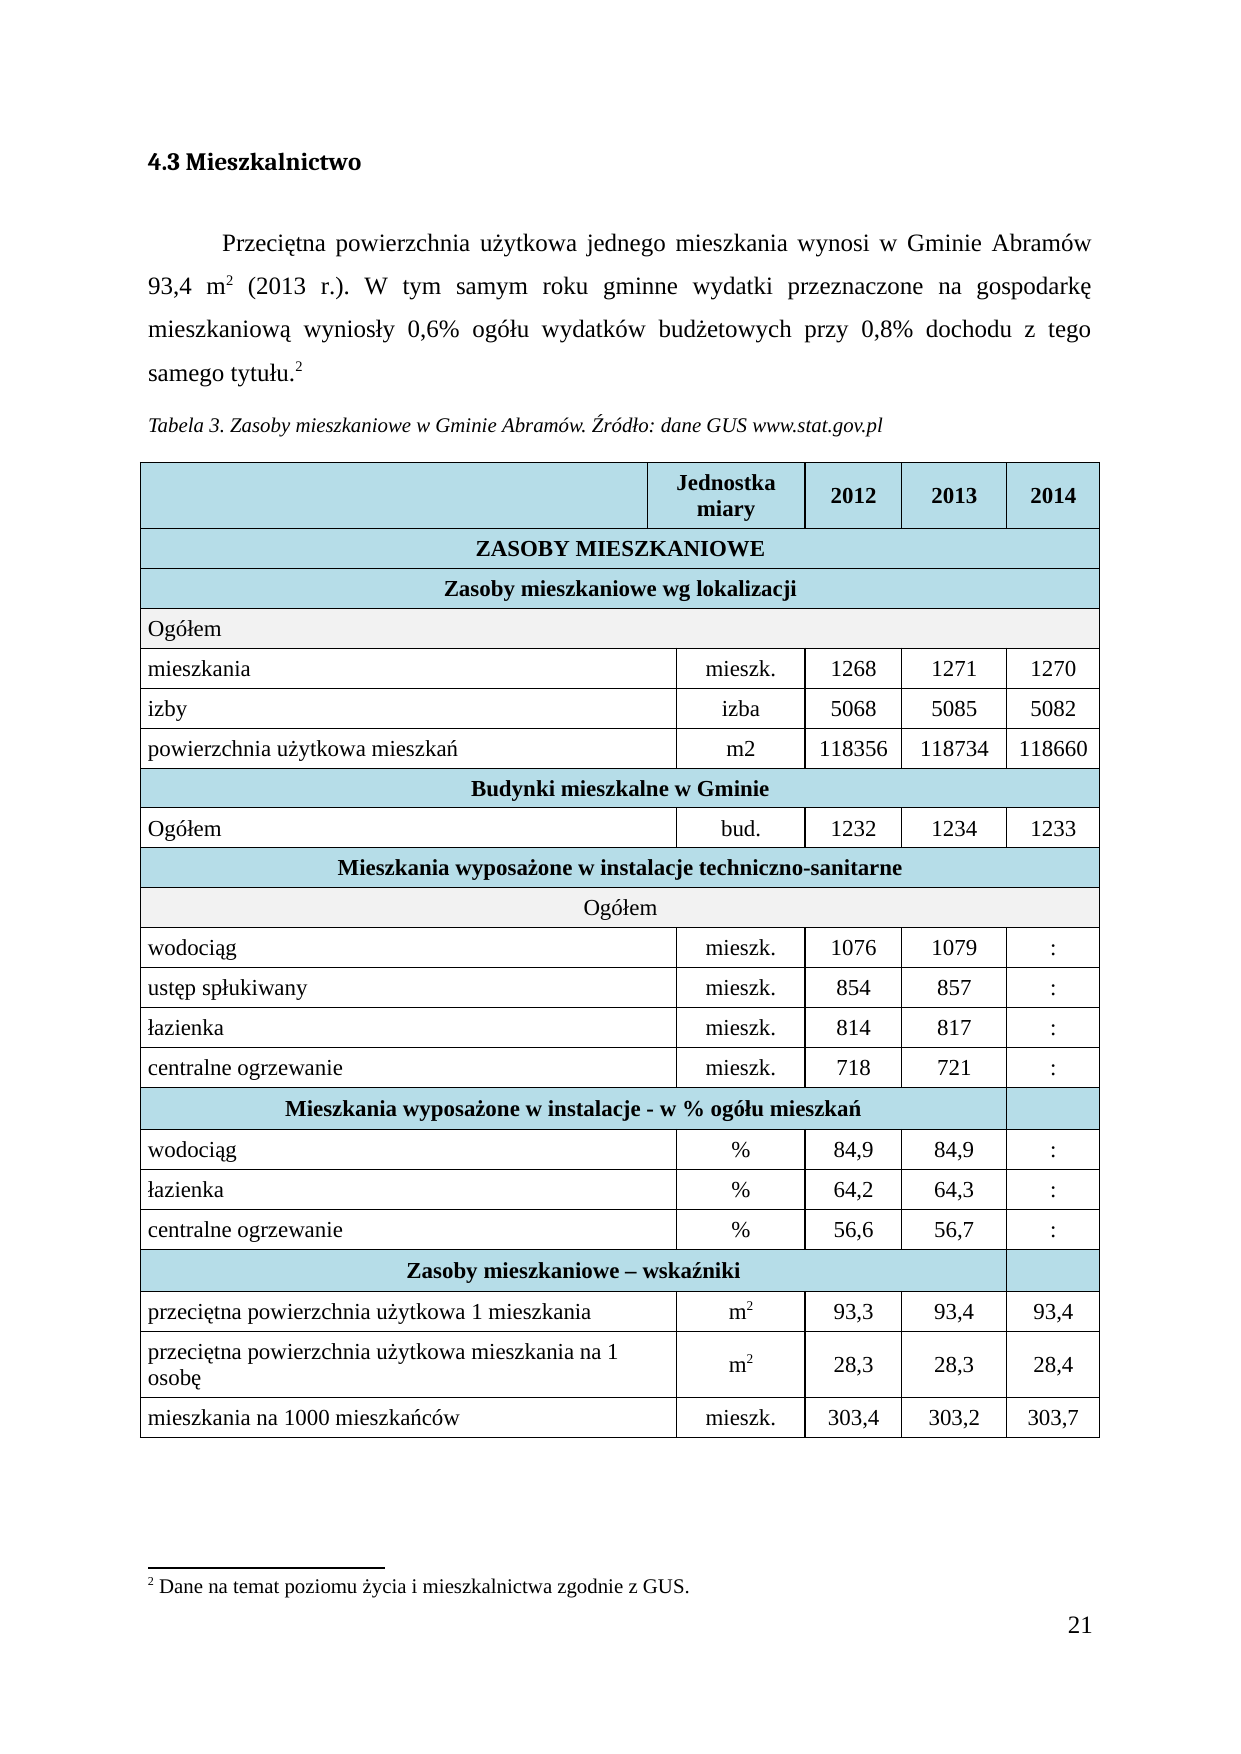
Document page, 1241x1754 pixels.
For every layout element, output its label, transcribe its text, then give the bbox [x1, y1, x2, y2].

table_cell : [1007, 1008, 1099, 1047]
table_cell 1076 [806, 928, 901, 967]
table_cell Budynki mieszkalne w Gminie [141, 769, 1099, 807]
table_cell centralne ogrzewanie [141, 1210, 676, 1248]
table_cell 1270 [1007, 649, 1099, 688]
table_cell 118734 [902, 729, 1006, 767]
table_cell 1232 [806, 808, 901, 847]
table_cell 28,3 [806, 1332, 901, 1397]
table_cell m2 [677, 1292, 804, 1331]
table_cell 1233 [1007, 808, 1099, 847]
table_header 2013 [902, 463, 1006, 528]
table_cell mieszk. [677, 649, 804, 688]
table_cell mieszk. [677, 1048, 804, 1087]
table_cell 303,2 [902, 1398, 1006, 1437]
table_cell % [677, 1210, 804, 1248]
table_cell powierzchnia użytkowa mieszkań [141, 729, 676, 767]
table_cell 84,9 [806, 1130, 901, 1169]
subtitle 4.3 Mieszkalnictwo [148, 148, 1093, 176]
table_cell wodociąg [141, 928, 676, 967]
table_cell m2 [677, 729, 804, 767]
table_cell łazienka [141, 1008, 676, 1047]
table_cell 5082 [1007, 689, 1099, 727]
table_cell 721 [902, 1048, 1006, 1087]
table_cell [1007, 1088, 1099, 1129]
table_cell 93,3 [806, 1292, 901, 1331]
table_cell łazienka [141, 1170, 676, 1209]
table_cell 1271 [902, 649, 1006, 688]
table_cell Zasoby mieszkaniowe wg lokalizacji [141, 569, 1099, 608]
table_cell 5085 [902, 689, 1006, 727]
table_cell 303,4 [806, 1398, 901, 1437]
table_cell 56,6 [806, 1210, 901, 1248]
table_cell 28,4 [1007, 1332, 1099, 1397]
table_cell % [677, 1130, 804, 1169]
table_cell bud. [677, 808, 804, 847]
table_cell 5068 [806, 689, 901, 727]
table_cell 1234 [902, 808, 1006, 847]
table_cell Ogółem [141, 888, 1099, 927]
table_cell 817 [902, 1008, 1006, 1047]
table_cell ustęp spłukiwany [141, 968, 676, 1007]
table_cell Mieszkania wyposażone w instalacje - w % ogółu mieszkań [141, 1088, 1006, 1129]
table_cell : [1007, 1130, 1099, 1169]
table_cell 854 [806, 968, 901, 1007]
table_cell : [1007, 928, 1099, 967]
table_cell 857 [902, 968, 1006, 1007]
table_cell : [1007, 1048, 1099, 1087]
table_cell Ogółem [141, 808, 676, 847]
table_cell mieszkania [141, 649, 676, 688]
table_cell 84,9 [902, 1130, 1006, 1169]
table_cell mieszk. [677, 1008, 804, 1047]
table_cell 118356 [806, 729, 901, 767]
table_cell centralne ogrzewanie [141, 1048, 676, 1087]
table_cell Ogółem [141, 609, 1099, 648]
table_cell 1079 [902, 928, 1006, 967]
table_cell wodociąg [141, 1130, 676, 1169]
text Przeciętna powierzchnia użytkowa jednego mieszkania wynosi w Gminie Abramów 93,4 m2 (2013 r.). W tym samym roku gminne wydatki przeznaczone na gospodarkę mieszkaniową wyniosły 0,6% ogółu wydatków budżetowych przy 0,8% dochodu z tego samego tytułu. [148, 228, 1093, 386]
table_header 2012 [806, 463, 901, 528]
table_cell 718 [806, 1048, 901, 1087]
table_cell Mieszkania wyposażone w instalacje techniczno-sanitarne [141, 848, 1099, 887]
table_cell Zasoby mieszkaniowe – wskaźniki [141, 1250, 1006, 1291]
table_cell 28,3 [902, 1332, 1006, 1397]
table_cell ZASOBY MIESZKANIOWE [141, 529, 1099, 568]
table_cell m2 [677, 1332, 804, 1397]
table_cell izba [677, 689, 804, 727]
table_cell mieszk. [677, 928, 804, 967]
table_cell 118660 [1007, 729, 1099, 767]
table_cell 64,3 [902, 1170, 1006, 1209]
table_cell przeciętna powierzchnia użytkowa 1 mieszkania [141, 1292, 676, 1331]
table_cell przeciętna powierzchnia użytkowa mieszkania na 1 osobę [141, 1332, 676, 1397]
table_cell 93,4 [902, 1292, 1006, 1331]
table_cell mieszkania na 1000 mieszkańców [141, 1398, 676, 1437]
table_cell : [1007, 968, 1099, 1007]
table_cell : [1007, 1170, 1099, 1209]
table_cell izby [141, 689, 676, 727]
table_cell 93,4 [1007, 1292, 1099, 1331]
table_cell 1268 [806, 649, 901, 688]
table_header Jednostka miary [648, 463, 804, 528]
table_cell mieszk. [677, 1398, 804, 1437]
table_header [141, 463, 647, 528]
table_cell : [1007, 1210, 1099, 1248]
table_cell mieszk. [677, 968, 804, 1007]
table_cell 303,7 [1007, 1398, 1099, 1437]
table_cell 64,2 [806, 1170, 901, 1209]
table_cell 814 [806, 1008, 901, 1047]
table_cell 56,7 [902, 1210, 1006, 1248]
table_header 2014 [1007, 463, 1099, 528]
table_cell [1007, 1250, 1099, 1291]
table_cell % [677, 1170, 804, 1209]
